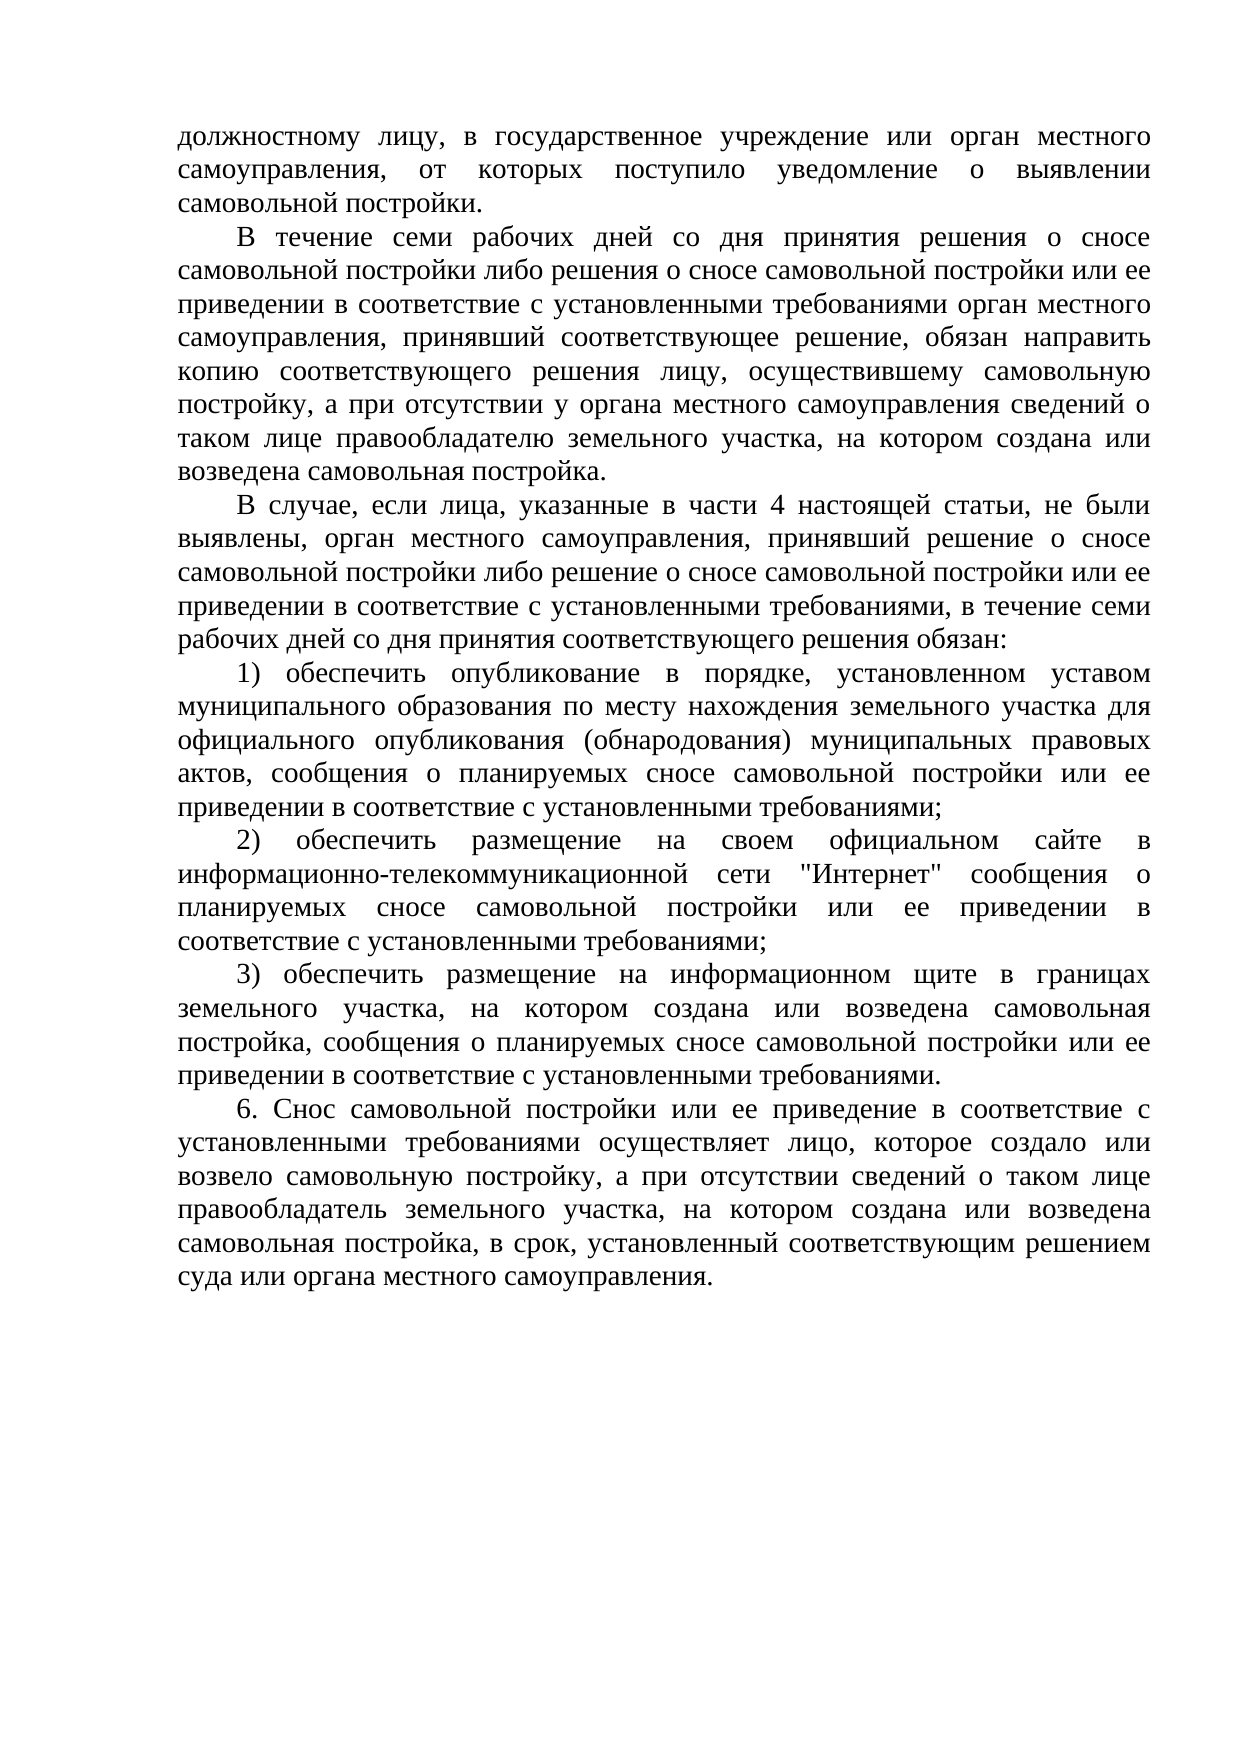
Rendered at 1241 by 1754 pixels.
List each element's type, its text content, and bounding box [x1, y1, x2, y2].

text 1) обеспечить опубликование в порядке, установленном уставом муниципального образования по месту нахождения земельного участка для официального опубликования (обнародования) муниципальных правовых актов, сообщения о планируемых сносе самовольной постройки или ее приведении в соответствие с установленными требованиями; [177, 655, 1152, 822]
text 2) обеспечить размещение на своем официальном сайте в информационно-телекоммуникационной сети "Интернет" сообщения о планируемых сносе самовольной постройки или ее приведении в соответствие с установленными требованиями; [177, 822, 1152, 957]
text 3) обеспечить размещение на информационном щите в границах земельного участка, на котором создана или возведена самовольная постройка, сообщения о планируемых сносе самовольной постройки или ее приведении в соответствие с установленными требованиями. [177, 957, 1152, 1091]
text В случае, если лица, указанные в части 4 настоящей статьи, не были выявлены, орган местного самоуправления, принявший решение о сносе самовольной постройки либо решение о сносе самовольной постройки или ее приведении в соответствие с установленными требованиями, в течение семи рабочих дней со дня принятия соответствующего решения обязан: [177, 487, 1152, 655]
text 6. Снос самовольной постройки или ее приведение в соответствие с установленными требованиями осуществляет лицо, которое создало или возвело самовольную постройку, а при отсутствии сведений о таком лице правообладатель земельного участка, на котором создана или возведена самовольная постройка, в срок, установленный соответствующим решением суда или органа местного самоуправления. [177, 1091, 1152, 1292]
text В течение семи рабочих дней со дня принятия решения о сносе самовольной постройки либо решения о сносе самовольной постройки или ее приведении в соответствие с установленными требованиями орган местного самоуправления, принявший соответствующее решение, обязан направить копию соответствующего решения лицу, осуществившему самовольную постройку, а при отсутствии у органа местного самоуправления сведений о таком лице правообладателю земельного участка, на котором создана или возведена самовольная постройка. [177, 219, 1152, 487]
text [177, 118, 1152, 219]
